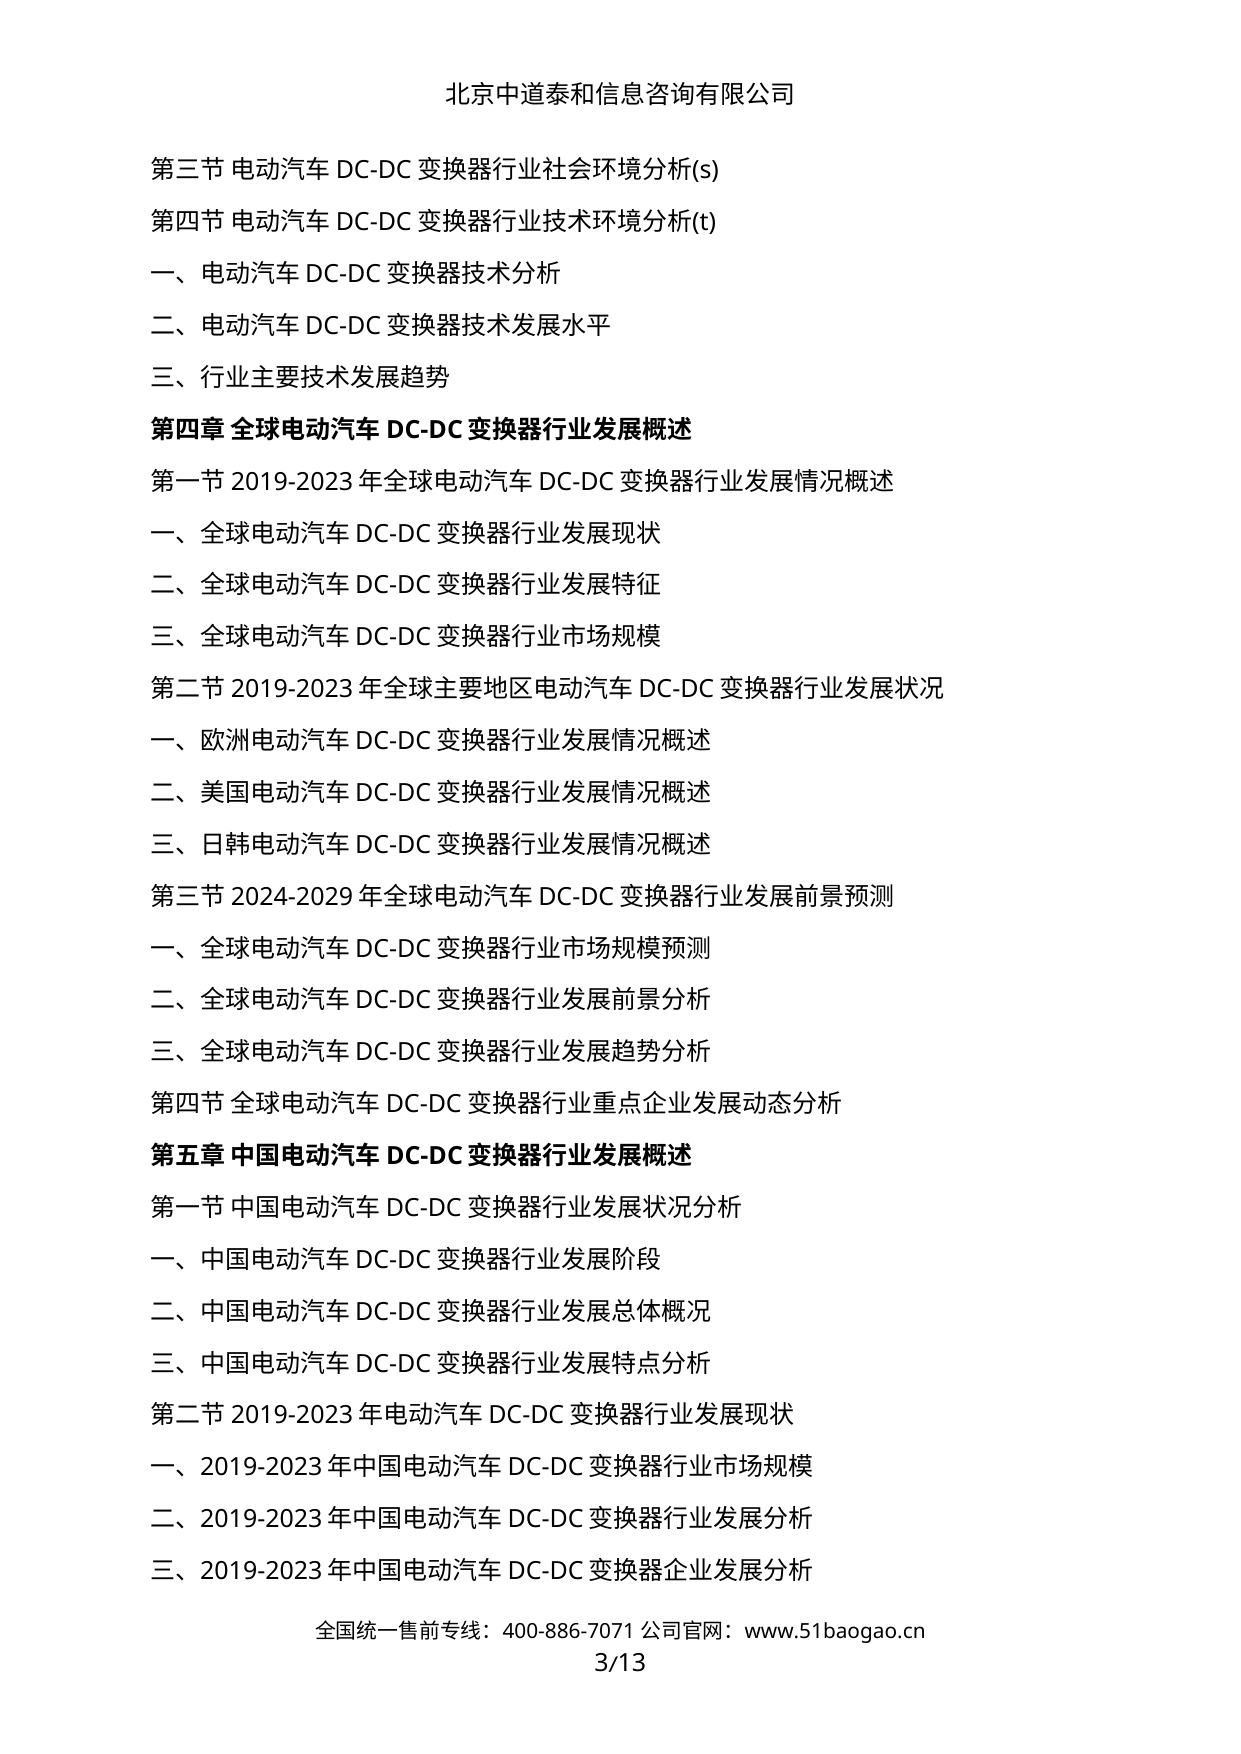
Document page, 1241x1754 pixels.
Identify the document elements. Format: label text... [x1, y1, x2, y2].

text 三、行业主要技术发展趋势 [150, 357, 1090, 394]
text 二、2019-2023年中国电动汽车DC-DC变换器行业发展分析 [150, 1499, 1090, 1535]
text 三、中国电动汽车DC-DC变换器行业发展特点分析 [150, 1343, 1090, 1379]
text 一、欧洲电动汽车DC-DC变换器行业发展情况概述 [150, 721, 1090, 757]
text 一、电动汽车DC-DC变换器技术分析 [150, 254, 1090, 290]
text 二、美国电动汽车DC-DC变换器行业发展情况概述 [150, 772, 1090, 809]
text 三、全球电动汽车DC-DC变换器行业市场规模 [150, 617, 1090, 653]
text 第五章 中国电动汽车DC-DC变换器行业发展概述 [150, 1136, 1090, 1172]
text 第四节 全球电动汽车DC-DC变换器行业重点企业发展动态分析 [150, 1084, 1090, 1120]
text 三、2019-2023年中国电动汽车DC-DC变换器企业发展分析 [150, 1551, 1090, 1587]
text 第二节 2019-2023年全球主要地区电动汽车DC-DC变换器行业发展状况 [150, 669, 1090, 705]
text 三、日韩电动汽车DC-DC变换器行业发展情况概述 [150, 824, 1090, 861]
text 二、全球电动汽车DC-DC变换器行业发展特征 [150, 565, 1090, 601]
text 二、全球电动汽车DC-DC变换器行业发展前景分析 [150, 980, 1090, 1016]
text 一、2019-2023年中国电动汽车DC-DC变换器行业市场规模 [150, 1447, 1090, 1483]
text 第一节 2019-2023年全球电动汽车DC-DC变换器行业发展情况概述 [150, 461, 1090, 497]
text 一、全球电动汽车DC-DC变换器行业市场规模预测 [150, 928, 1090, 964]
text 第四节 电动汽车DC-DC变换器行业技术环境分析(t) [150, 202, 1090, 238]
text 三、全球电动汽车DC-DC变换器行业发展趋势分析 [150, 1032, 1090, 1068]
text 二、电动汽车DC-DC变换器技术发展水平 [150, 306, 1090, 342]
text 第一节 中国电动汽车DC-DC变换器行业发展状况分析 [150, 1187, 1090, 1224]
text 一、全球电动汽车DC-DC变换器行业发展现状 [150, 513, 1090, 549]
text 第二节 2019-2023年电动汽车DC-DC变换器行业发展现状 [150, 1395, 1090, 1431]
text 二、中国电动汽车DC-DC变换器行业发展总体概况 [150, 1291, 1090, 1327]
text 第四章 全球电动汽车DC-DC变换器行业发展概述 [150, 409, 1090, 446]
text 第三节 2024-2029年全球电动汽车DC-DC变换器行业发展前景预测 [150, 876, 1090, 912]
text 第三节 电动汽车DC-DC变换器行业社会环境分析(s) [150, 150, 1090, 186]
text 一、中国电动汽车DC-DC变换器行业发展阶段 [150, 1239, 1090, 1276]
